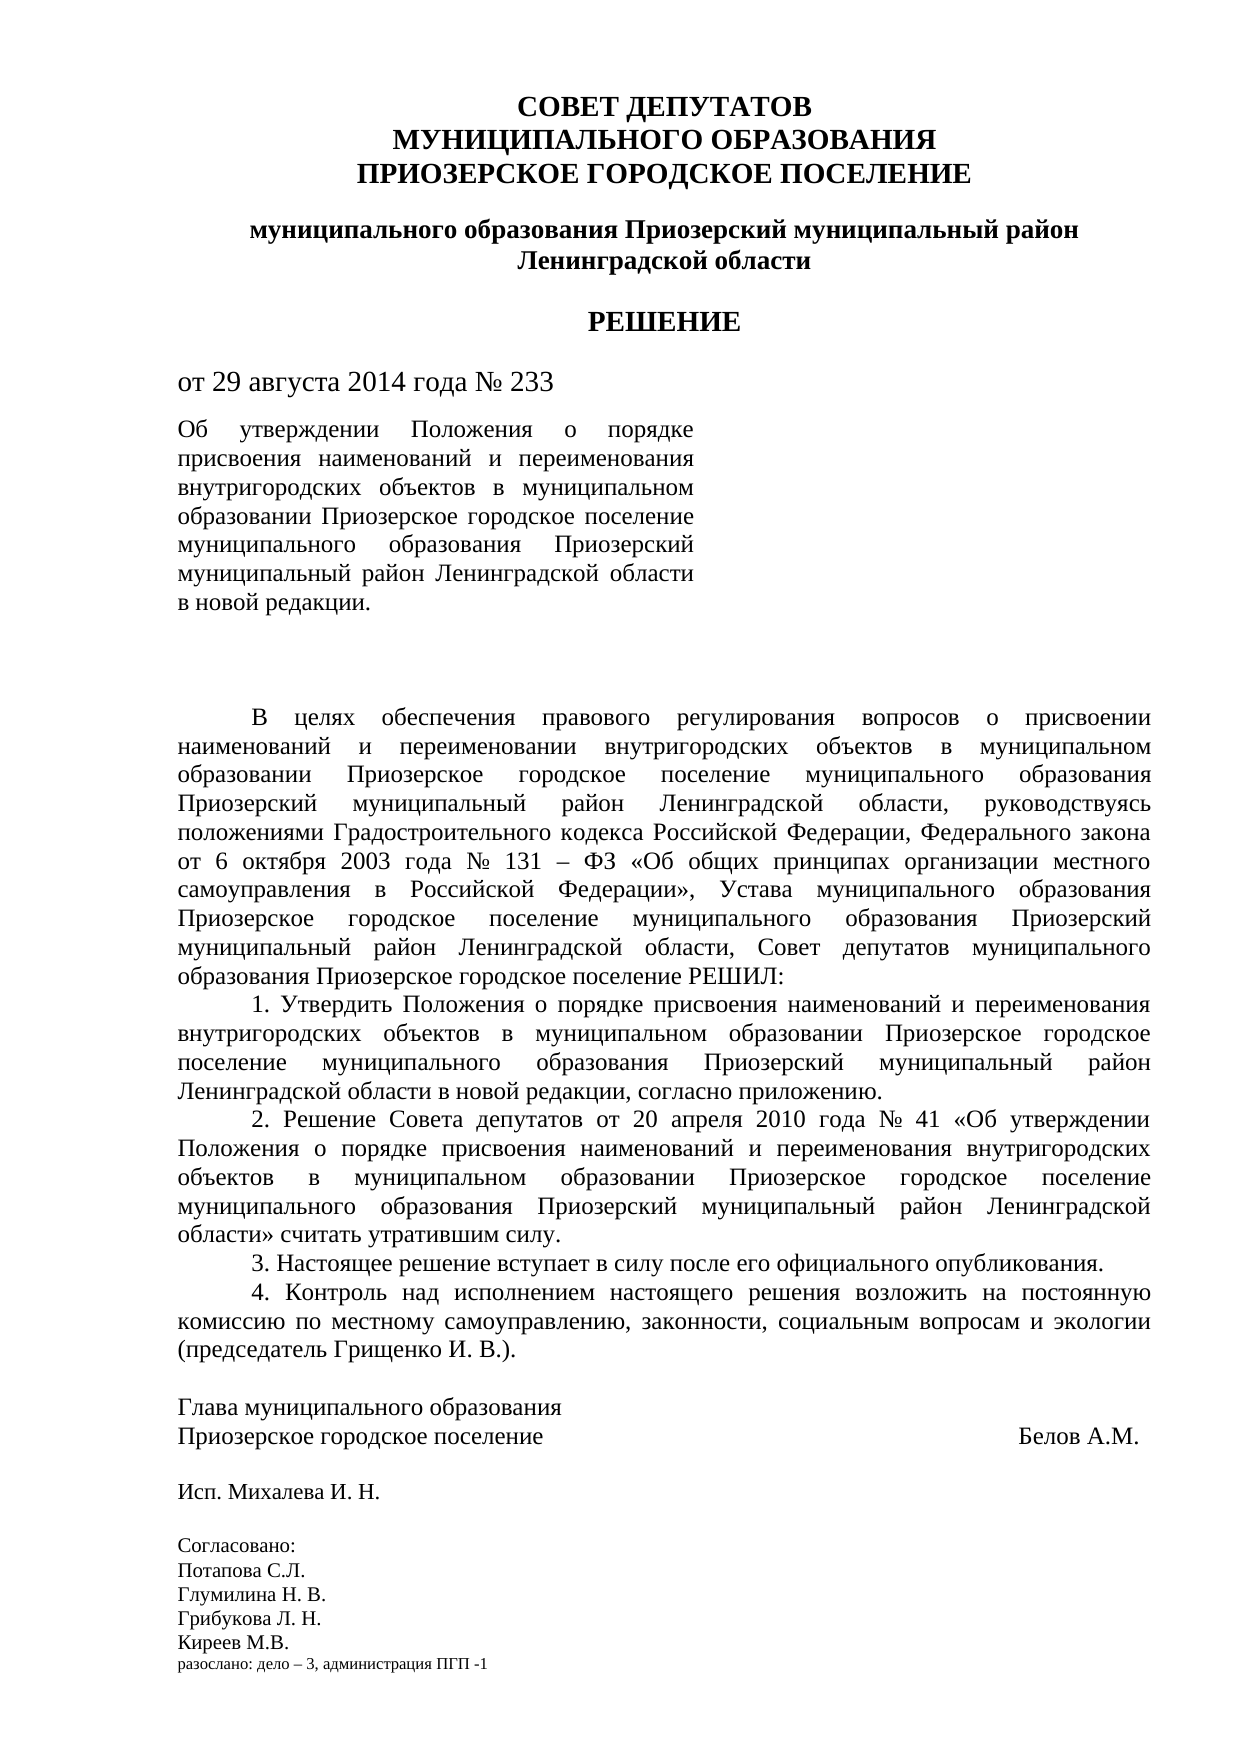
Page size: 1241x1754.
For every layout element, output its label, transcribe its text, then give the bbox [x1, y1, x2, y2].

text Ленинградской области [177, 244, 1152, 276]
text 3. Настоящее решение вступает в силу после его официального опубликования. [177, 1248, 1152, 1277]
text В целях обеспечения правового регулирования вопросов о присвоении наименований и переименовании внутригородских объектов в муниципальном образовании Приозерское городское поселение муниципального образования Приозерский муниципальный район Ленинградской области, руководствуясь положениями Градостроительного кодекса Российской Федерации, Федерального закона от 6 октября 2003 года № 131 – ФЗ «Об общих принципах организации местного самоуправления в Российской Федерации», Устава муниципального образования Приозерское городское поселение муниципального образования Приозерский муниципальный район Ленинградской области, Совет депутатов муниципального образования Приозерское городское поселение РЕШИЛ: [177, 702, 1152, 989]
text Согласовано: [177, 1533, 1152, 1557]
text ПРИОЗЕРСКОЕ ГОРОДСКОЕ ПОСЕЛЕНИЕ [177, 156, 1152, 189]
text Грибукова Л. Н. [177, 1606, 1152, 1630]
text Глава муниципального образования [177, 1392, 1152, 1421]
text Потапова С.Л. [177, 1557, 1152, 1582]
text РЕШЕНИЕ [177, 304, 1152, 338]
text Об утверждении Положения о порядке присвоения наименований и переименования внутригородских объектов в муниципальном образовании Приозерское городское поселение муниципального образования Приозерский муниципальный район Ленинградской области в новой редакции. [177, 414, 694, 616]
text Киреев М.В. [177, 1630, 1152, 1654]
text разослано: дело – 3, администрация ПГП -1 [177, 1654, 1152, 1673]
text 1. Утвердить Положения о порядке присвоения наименований и переименования внутригородских объектов в муниципальном образовании Приозерское городское поселение муниципального образования Приозерский муниципальный район Ленинградской области в новой редакции, согласно приложению. [177, 989, 1152, 1104]
text Приозерское городское поселение Белов А.М. [177, 1421, 1152, 1449]
text Глумилина Н. В. [177, 1582, 1152, 1606]
text Исп. Михалева И. Н. [177, 1478, 1152, 1505]
text МУНИЦИПАЛЬНОГО ОБРАЗОВАНИЯ [177, 122, 1152, 156]
text СОВЕТ ДЕПУТАТОВ [177, 89, 1152, 122]
text 4. Контроль над исполнением настоящего решения возложить на постоянную комиссию по местному самоуправлению, законности, социальным вопросам и экологии (председатель Грищенко И. В.). [177, 1277, 1152, 1363]
text 2. Решение Совета депутатов от 20 апреля 2010 года № 41 «Об утверждении Положения о порядке присвоения наименований и переименования внутригородских объектов в муниципальном образовании Приозерское городское поселение муниципального образования Приозерский муниципальный район Ленинградской области» считать утратившим силу. [177, 1104, 1152, 1248]
text от 29 августа 2014 года № 233 [177, 364, 1152, 398]
text муниципального образования Приозерский муниципальный район [177, 213, 1152, 244]
